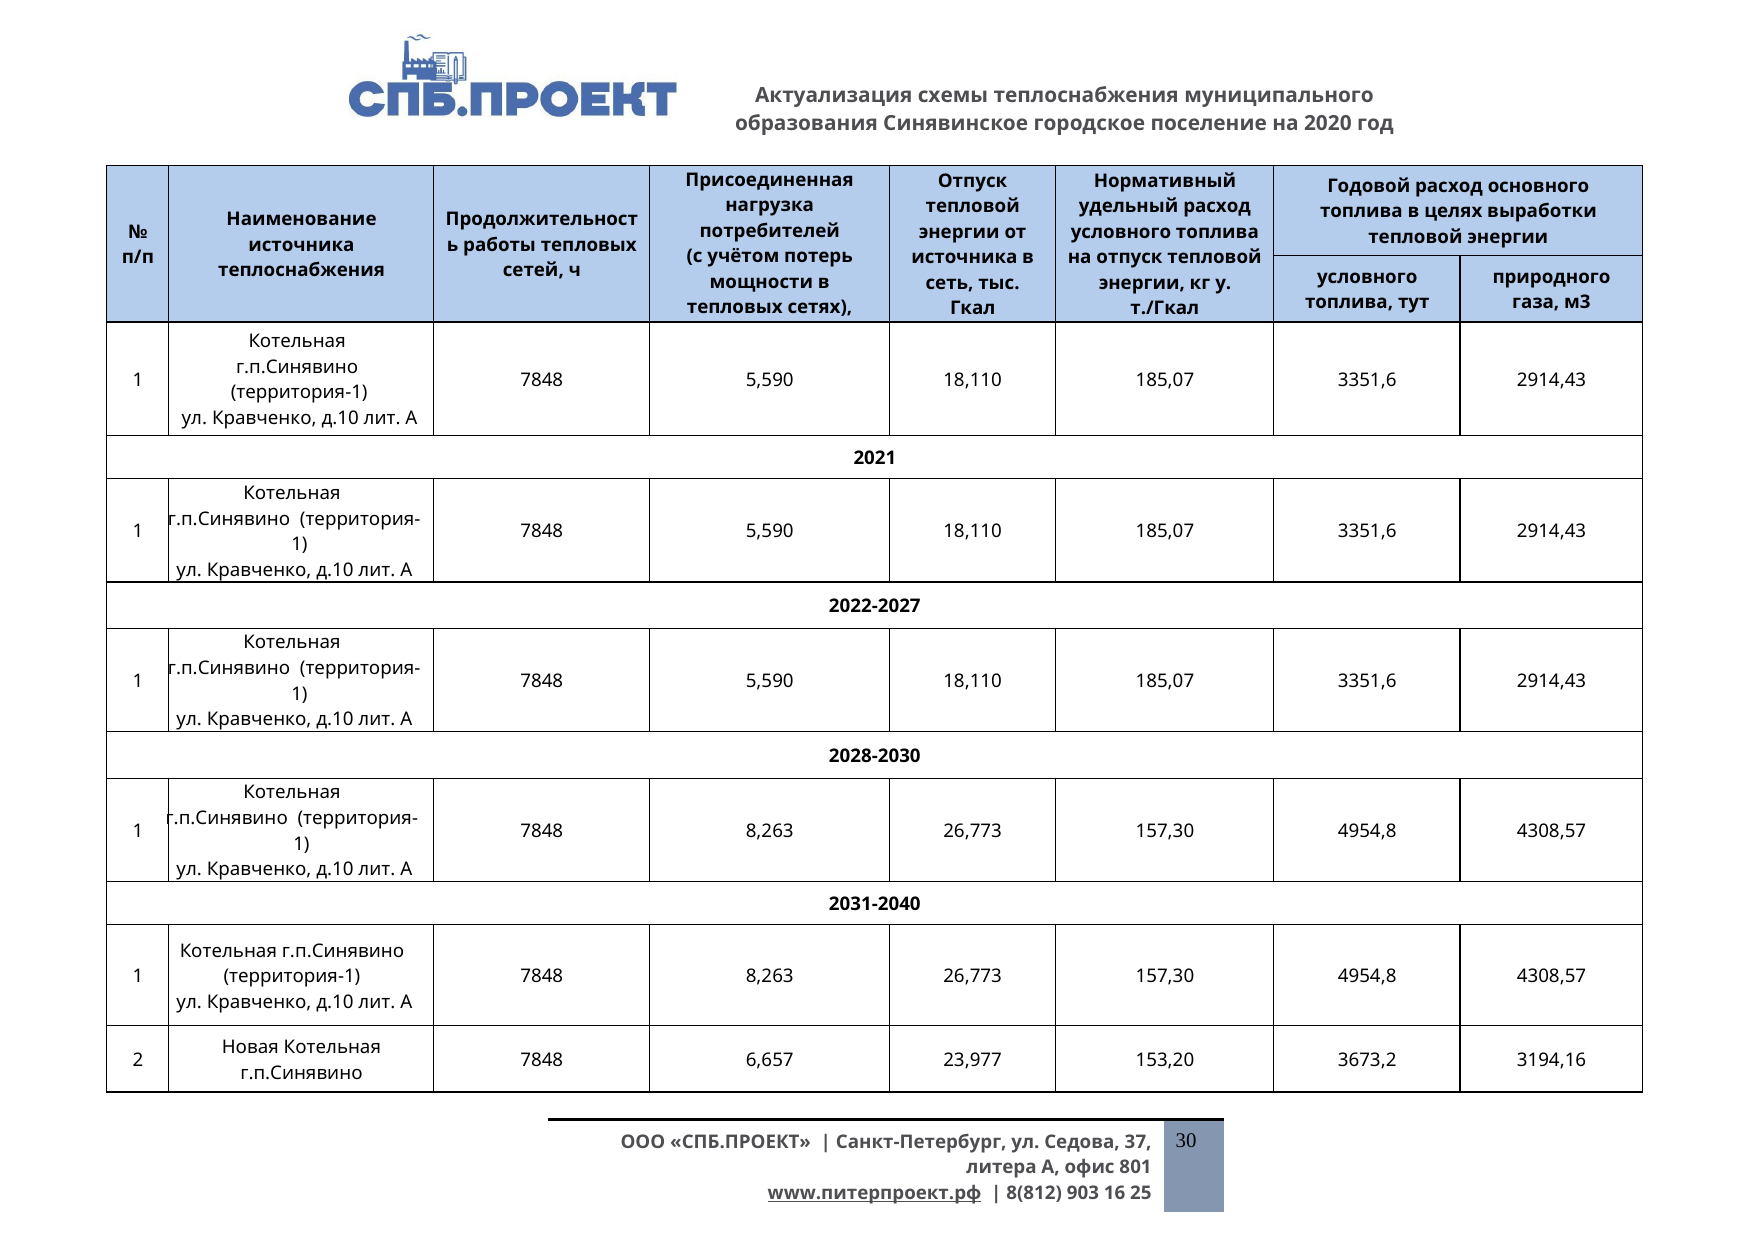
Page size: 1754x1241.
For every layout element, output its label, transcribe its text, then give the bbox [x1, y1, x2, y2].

table_cell 2914,43 [1461, 323, 1642, 435]
table_cell 3351,6 [1274, 323, 1459, 435]
table_header Годовой расход основного топлива в целях выработки тепловой энергии [1274, 166, 1642, 255]
table_cell Котельная г.п.Синявино (территория-1) ул. Кравченко, д.10 лит. А [169, 629, 433, 731]
table_cell 7848 [434, 323, 649, 435]
table_cell 2028-2030 [107, 732, 1642, 778]
table_cell 7848 [434, 479, 649, 581]
table_cell 7848 [434, 1026, 649, 1091]
table_cell 2 [107, 1026, 168, 1091]
table_cell 18,110 [890, 629, 1055, 731]
table_cell 3351,6 [1274, 629, 1459, 731]
table_cell 185,07 [1056, 323, 1273, 435]
table_cell природного газа, м3 [1461, 256, 1642, 321]
table_cell Котельная г.п.Синявино (территория-1) ул. Кравченко, д.10 лит. А [169, 925, 433, 1025]
table_cell 2021 [107, 436, 1642, 478]
table_cell 2031-2040 [107, 882, 1642, 924]
picture [347, 29, 678, 119]
table_cell Котельная г.п.Синявино (территория-1) ул. Кравченко, д.10 лит. А [169, 323, 433, 435]
table_cell 5,590 [650, 323, 889, 435]
table_cell 2914,43 [1461, 479, 1642, 581]
table_cell 26,773 [890, 925, 1055, 1025]
table_cell 2022-2027 [107, 583, 1642, 628]
table_cell 3194,16 [1461, 1026, 1642, 1091]
table_cell 5,590 [650, 629, 889, 731]
table_cell 4308,57 [1461, 779, 1642, 881]
table_cell условного топлива, тут [1274, 256, 1459, 321]
table_cell 4954,8 [1274, 925, 1459, 1025]
table_header № п/п [107, 166, 168, 321]
table_cell 18,110 [890, 479, 1055, 581]
table_cell 7848 [434, 779, 649, 881]
table_cell 157,30 [1056, 925, 1273, 1025]
table_cell 6,657 [650, 1026, 889, 1091]
table_cell 1 [107, 479, 168, 581]
table_header Наименование источника теплоснабжения [169, 166, 433, 321]
table_cell 7848 [434, 629, 649, 731]
table_cell Котельная г.п.Синявино (территория-1) ул. Кравченко, д.10 лит. А [169, 479, 433, 581]
table_cell 3673,2 [1274, 1026, 1459, 1091]
table_header Нормативный удельный расход условного топлива на отпуск тепловой энергии, кг у. т./Гкал [1056, 166, 1273, 321]
table_cell 157,30 [1056, 779, 1273, 881]
table_cell 7848 [434, 925, 649, 1025]
table_header Отпуск тепловой энергии от источника в сеть, тыс. Гкал [890, 166, 1055, 321]
table_cell Новая Котельная г.п.Синявино (территория-1) 7,5 Гкал/ч [169, 1026, 433, 1091]
table_cell 185,07 [1056, 629, 1273, 731]
table_header Продолжительность работы тепловых сетей, ч [434, 166, 649, 321]
table_cell 3351,6 [1274, 479, 1459, 581]
table_cell Котельная г.п.Синявино (территория-1) ул. Кравченко, д.10 лит. А [169, 779, 433, 881]
table_cell 8,263 [650, 925, 889, 1025]
table_cell 153,20 [1056, 1026, 1273, 1091]
table_cell 8,263 [650, 779, 889, 881]
table_cell 4954,8 [1274, 779, 1459, 881]
table_cell 2914,43 [1461, 629, 1642, 731]
table_header Присоединенная нагрузка потребителей (с учётом потерь мощности в тепловых сетях), Гкал/ч [650, 166, 889, 321]
table_cell 23,977 [890, 1026, 1055, 1091]
table_cell 4308,57 [1461, 925, 1642, 1025]
table_cell 26,773 [890, 779, 1055, 881]
table_cell 18,110 [890, 323, 1055, 435]
table_cell 1 [107, 323, 168, 435]
table_cell 5,590 [650, 479, 889, 581]
table_cell 1 [107, 629, 168, 731]
table_cell 185,07 [1056, 479, 1273, 581]
table_cell 1 [107, 925, 168, 1025]
table_cell 1 [107, 779, 168, 881]
